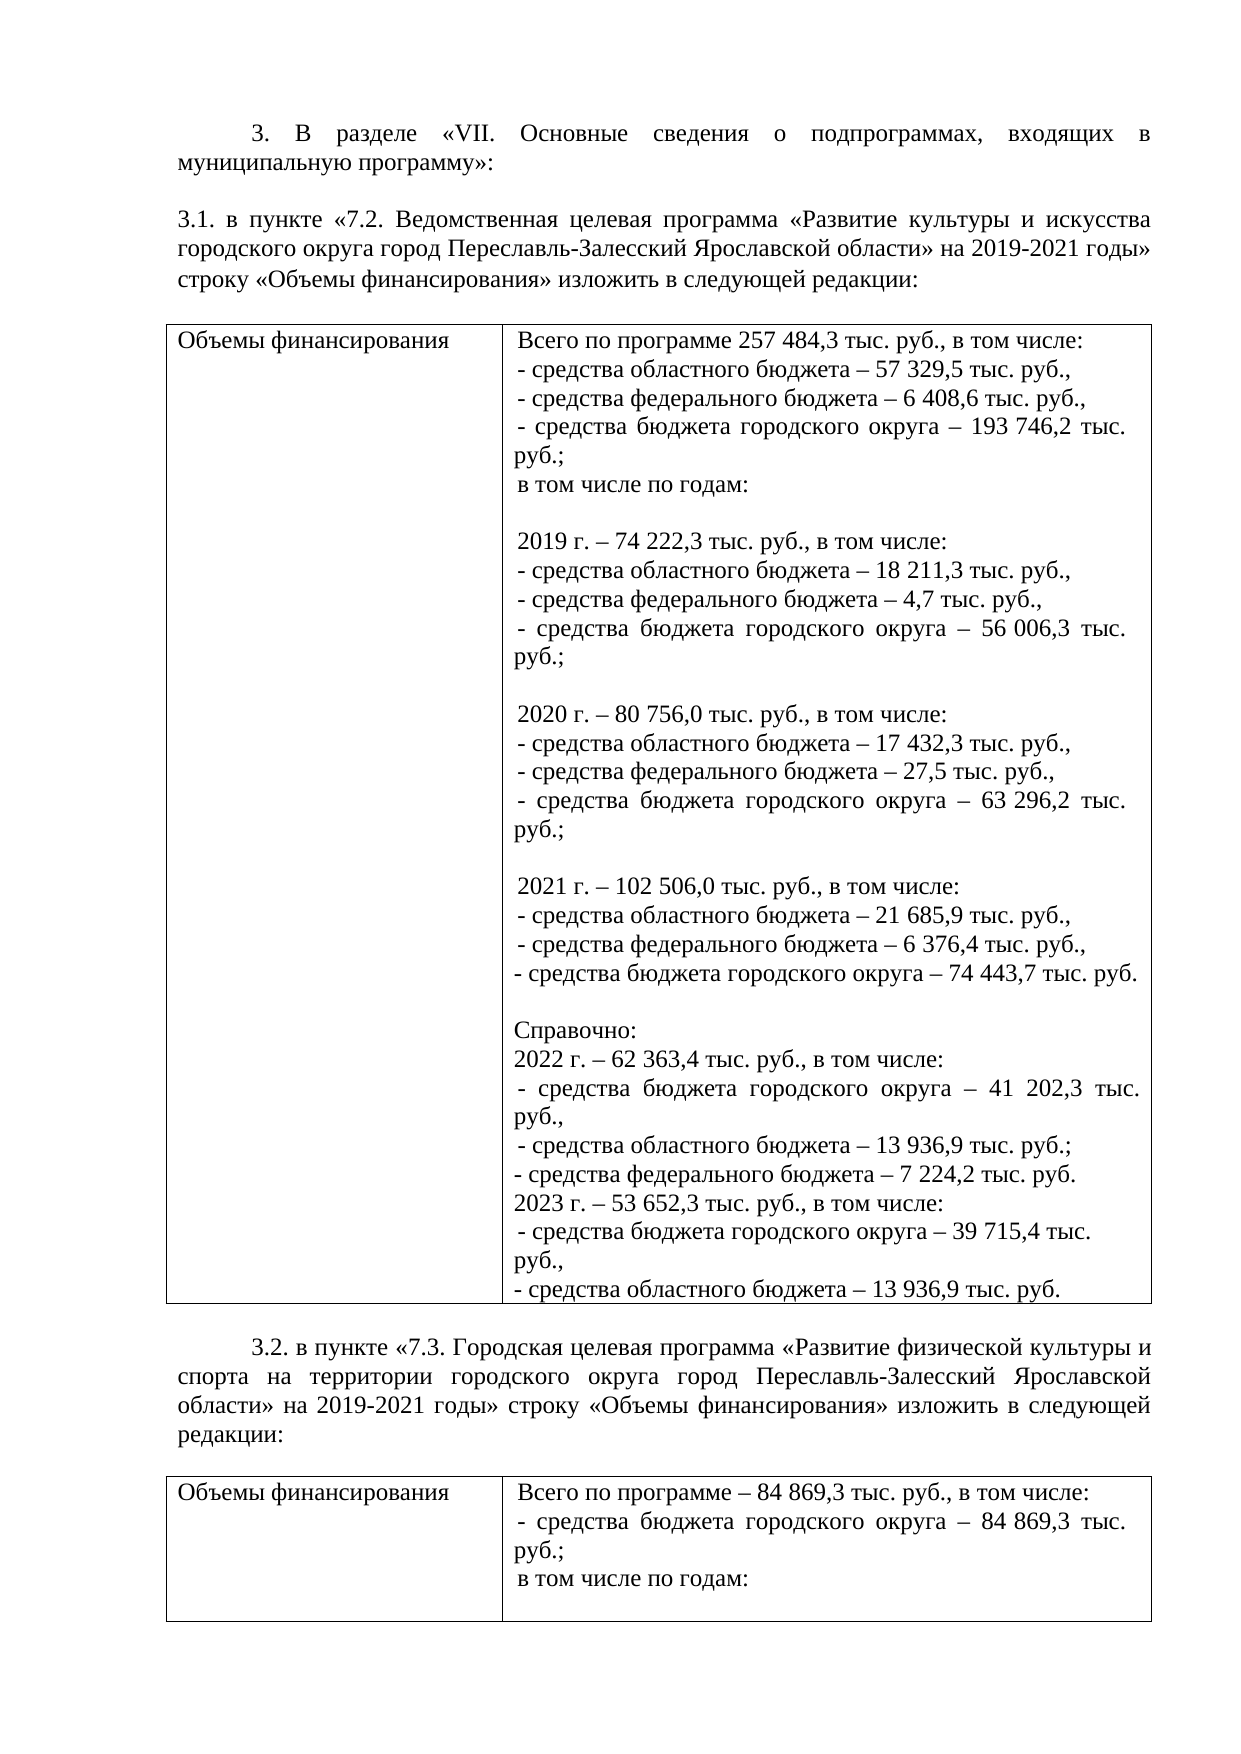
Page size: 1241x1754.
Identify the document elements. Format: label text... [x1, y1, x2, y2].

text 3.1. в пункте «7.2. Ведомственная целевая программа «Развитие культуры и искусства городского округа город Переславль-Залесский Ярославской области» на 2019-2021 годы» строку «Объемы финансирования» изложить в следующей редакции: [177, 204, 1152, 293]
text 3.2. в пункте «7.3. Городская целевая программа «Развитие физической культуры и спорта на территории городского округа город Переславль-Залесский Ярославской области» на 2019-2021 годы» строку «Объемы финансирования» изложить в следующей редакции: [177, 1332, 1152, 1447]
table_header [167, 1477, 502, 1621]
table_header Объемы финансирования [167, 325, 502, 1303]
text 3. В разделе «VII. Основные сведения о подпрограммах, входящих в муниципальную программу»: [177, 118, 1152, 176]
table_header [503, 1477, 1151, 1621]
table_header Всего по программе 257 484,3 тыс. руб., в том числе: - средства областного бюджета – 57 329,5 тыс. руб., - средства федерального бюджета – 6 408,6 тыс. руб., - средства бюджета городского округа – 193 746,2 тыс. руб.; в том числе по годам: 2019 г. – 74 222,3 тыс. руб., в том числе: - средства областного бюджета – 18 211,3 тыс. руб., - средства федерального бюджета – 4,7 тыс. руб., - средства бюджета городского округа – 56 006,3 тыс. руб.; 2020 г. – 80 756,0 тыс. руб., в том числе: - средства областного бюджета – 17 432,3 тыс. руб., - средства федерального бюджета – 27,5 тыс. руб., - средства бюджета городского округа – 63 296,2 тыс. руб.; 2021 г. – 102 506,0 тыс. руб., в том числе: - средства областного бюджета – 21 685,9 тыс. руб., - средства федерального бюджета – 6 376,4 тыс. руб., - средства бюджета городского округа – 74 443,7 тыс. руб. Справочно: 2022 г. – 62 363,4 тыс. руб., в том числе: - средства бюджета городского округа – 41 202,3 тыс. руб., - средства областного бюджета – 13 936,9 тыс. руб.; - средства федерального бюджета – 7 224,2 тыс. руб. 2023 г. – 53 652,3 тыс. руб., в том числе: - средства бюджета городского округа – 39 715,4 тыс. руб., - средства областного бюджета – 13 936,9 тыс. руб. [503, 325, 1151, 1303]
